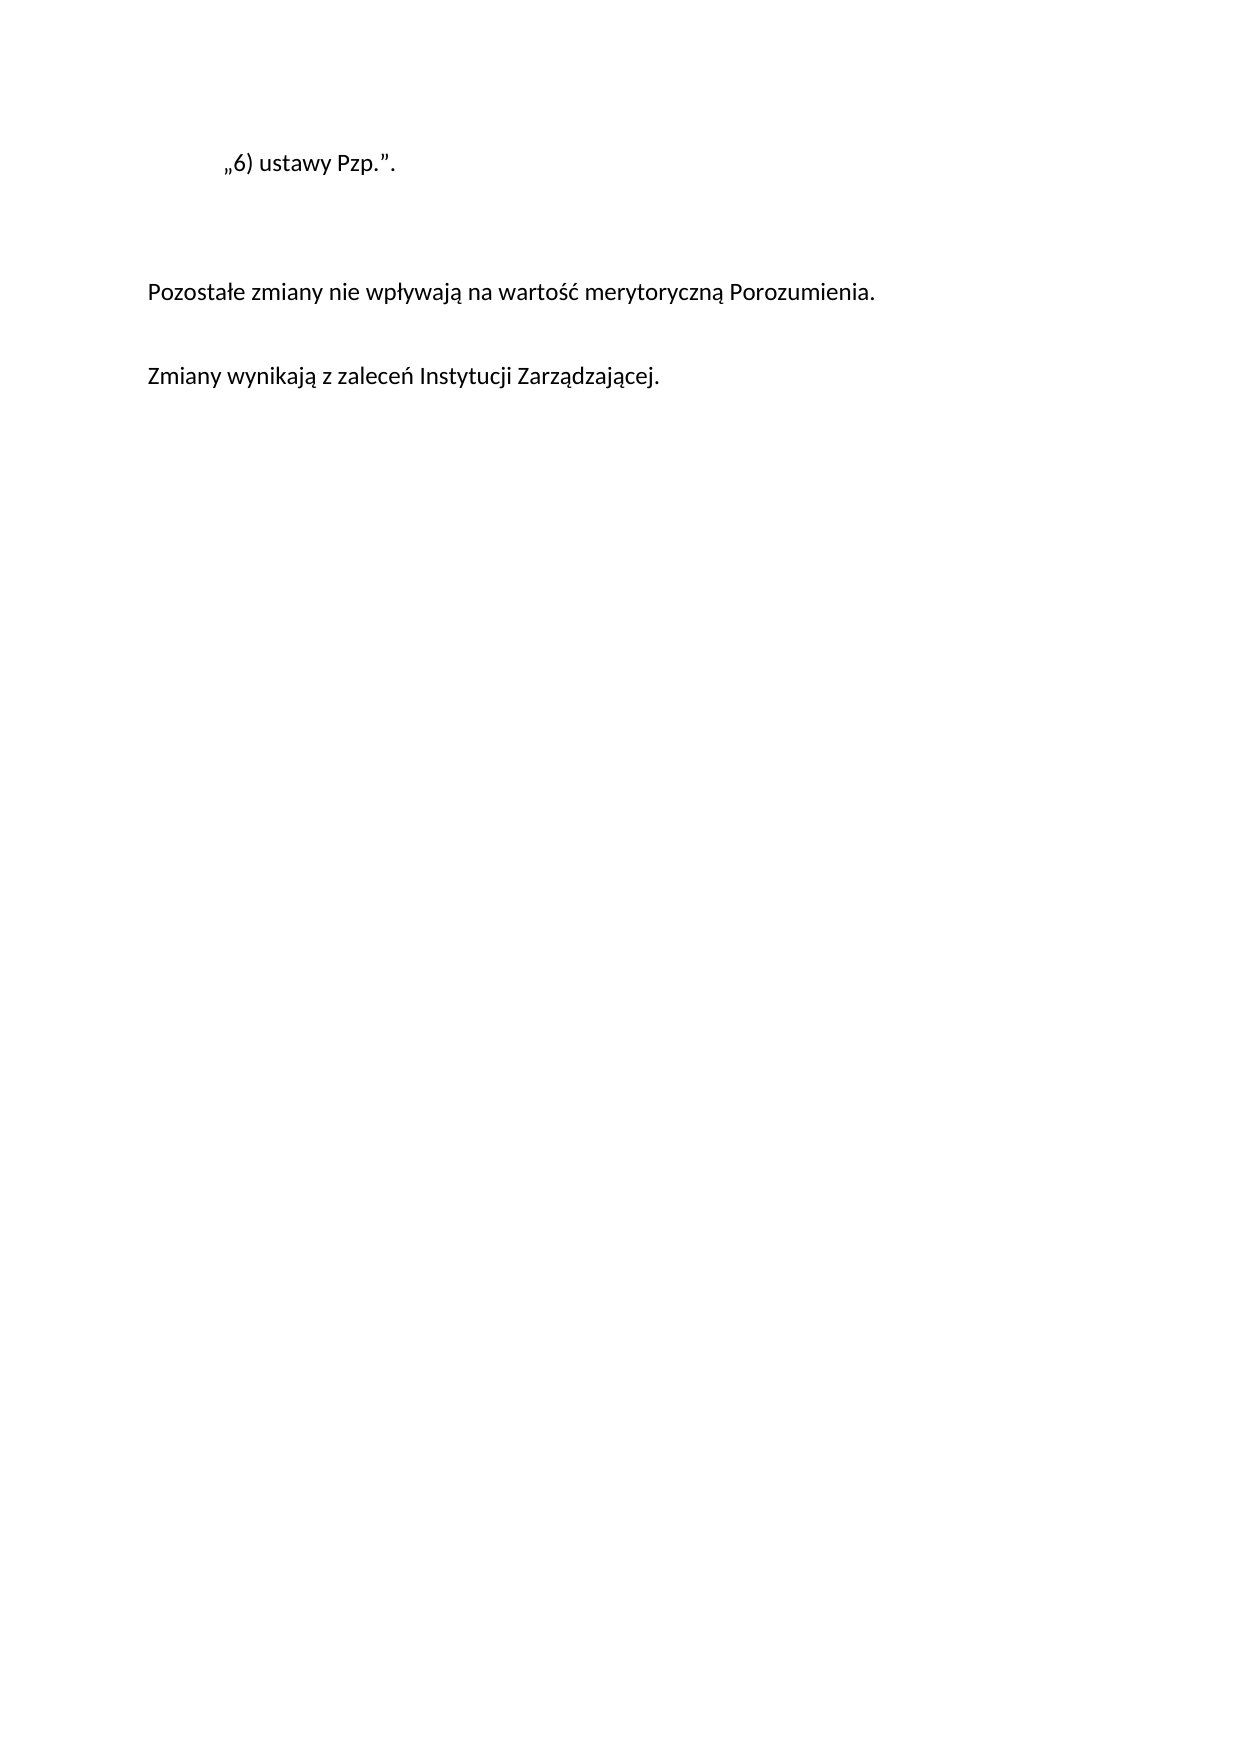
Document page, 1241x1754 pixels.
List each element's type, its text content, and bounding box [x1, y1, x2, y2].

list „6) ustawy Pzp.”. [223, 148, 1093, 178]
text Zmiany wynikają z zaleceń Instytucji Zarządzającej. [148, 360, 1093, 390]
text Pozostałe zmiany nie wpływają na wartość merytoryczną Porozumienia. [148, 277, 1093, 307]
